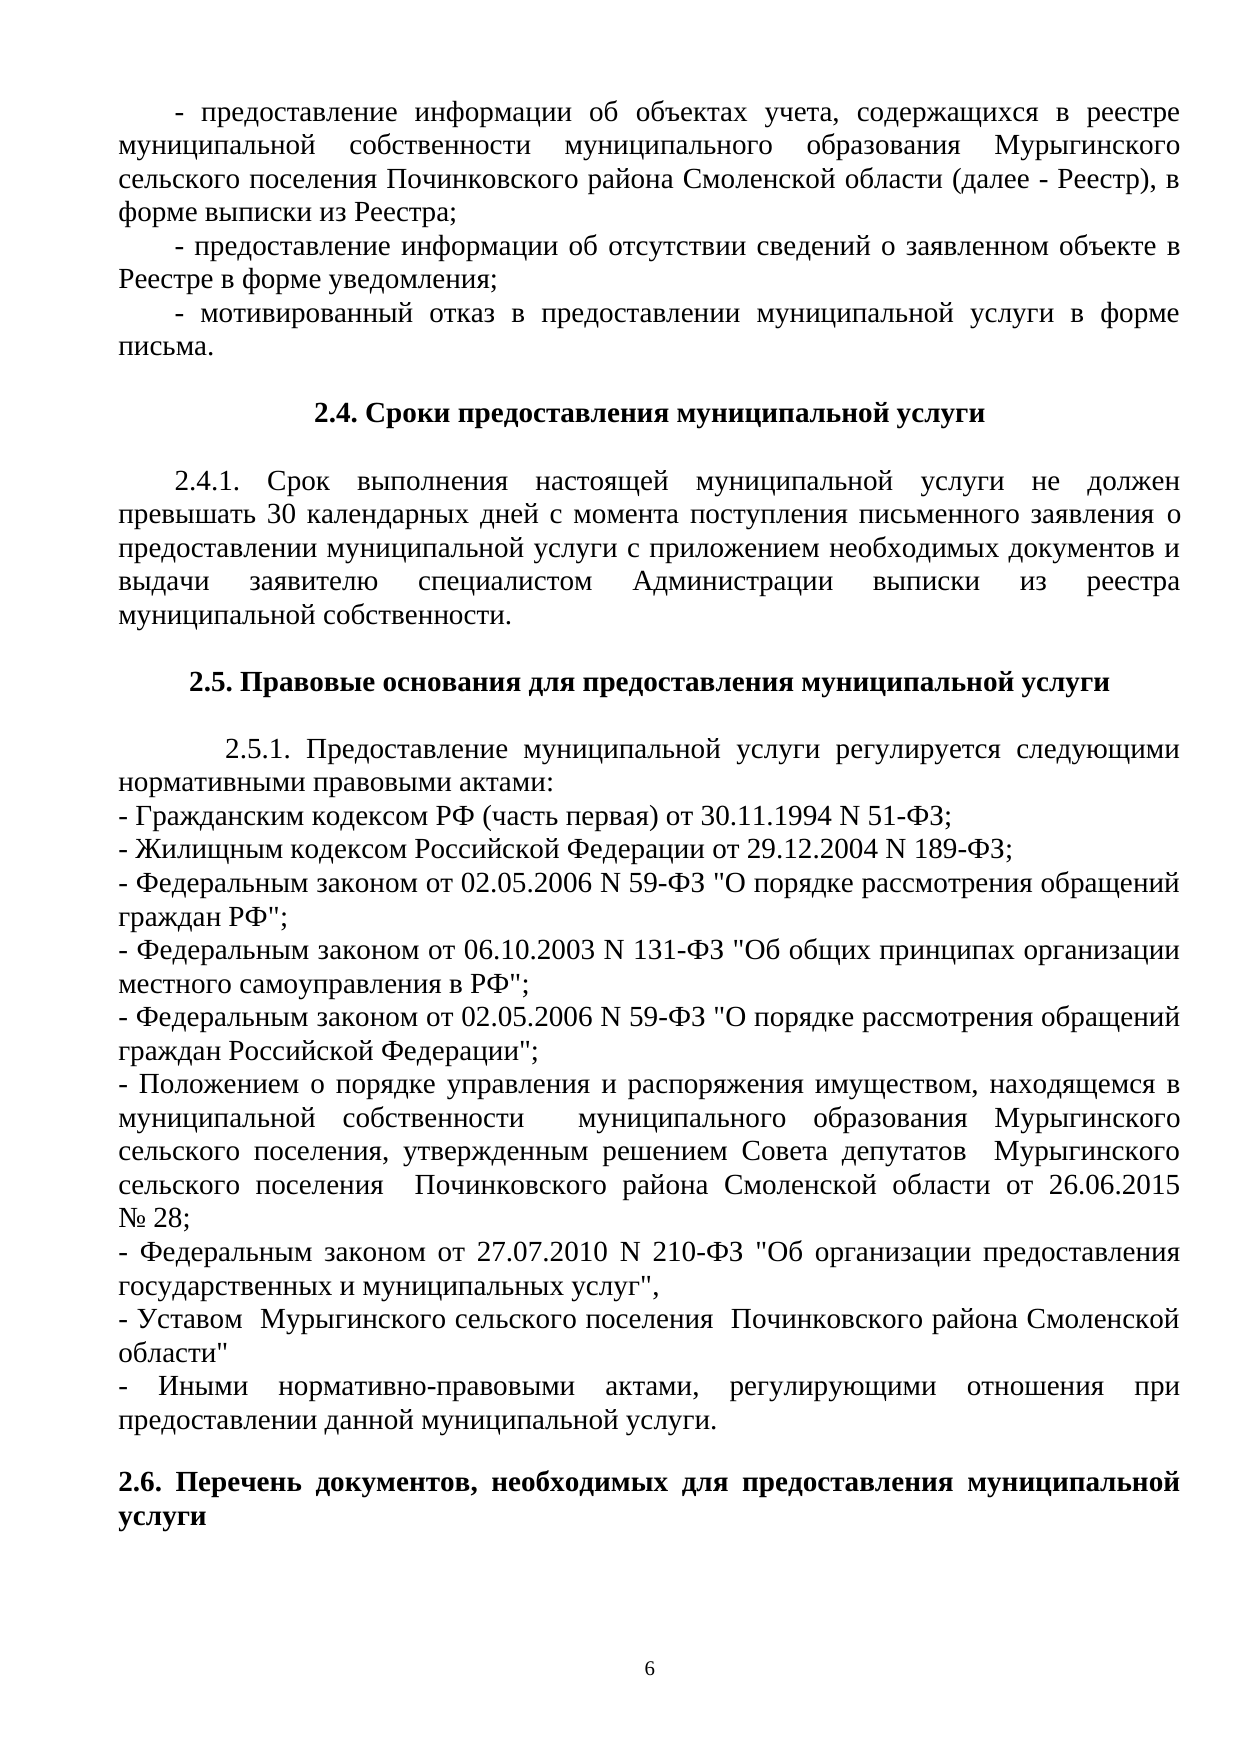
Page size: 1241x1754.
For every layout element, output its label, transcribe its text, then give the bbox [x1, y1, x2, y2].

text - Федеральным законом от 02.05.2006 N 59-ФЗ "О порядке рассмотрения обращений граждан РФ"; [118, 865, 1181, 932]
text 2.5. Правовые основания для предоставления муниципальной услуги [118, 664, 1181, 697]
text 2.4. Сроки предоставления муниципальной услуги [118, 396, 1181, 429]
text - предоставление информации об объектах учета, содержащихся в реестре муниципальной собственности муниципального образования Мурыгинского сельского поселения Починковского района Смоленской области (далее - Реестр), в форме выписки из Реестра; [118, 94, 1181, 228]
text - Федеральным законом от 06.10.2003 N 131-ФЗ "Об общих принципах организации местного самоуправления в РФ"; [118, 932, 1181, 999]
text - Уставом Мурыгинского сельского поселения Починковского района Смоленской области" [118, 1301, 1181, 1368]
text - Федеральным законом от 02.05.2006 N 59-ФЗ "О порядке рассмотрения обращений граждан Российской Федерации"; [118, 999, 1181, 1066]
text - предоставление информации об отсутствии сведений о заявленном объекте в Реестре в форме уведомления; [118, 228, 1181, 295]
text - Положением о порядке управления и распоряжения имуществом, находящемся в муниципальной собственности муниципального образования Мурыгинского сельского поселения, утвержденным решением Совета депутатов Мурыгинского сельского поселения Починковского района Смоленской области от 26.06.2015 № 28; [118, 1066, 1181, 1234]
text 2.6. Перечень документов, необходимых для предоставления муниципальной услуги [118, 1464, 1181, 1531]
text 2.4.1. Срок выполнения настоящей муниципальной услуги не должен превышать 30 календарных дней с момента поступления письменного заявления о предоставлении муниципальной услуги с приложением необходимых документов и выдачи заявителю специалистом Администрации выписки из реестра муниципальной собственности. [118, 463, 1181, 630]
text - Федеральным законом от 27.07.2010 N 210-ФЗ "Об организации предоставления государственных и муниципальных услуг", [118, 1234, 1181, 1301]
text - Гражданским кодексом РФ (часть первая) от 30.11.1994 N 51-ФЗ; [118, 798, 1181, 832]
text - Жилищным кодексом Российской Федерации от 29.12.2004 N 189-ФЗ; [118, 832, 1181, 865]
text - Иными нормативно-правовыми актами, регулирующими отношения при предоставлении данной муниципальной услуги. [118, 1368, 1181, 1435]
text - мотивированный отказ в предоставлении муниципальной услуги в форме письма. [118, 295, 1181, 362]
text 2.5.1. Предоставление муниципальной услуги регулируется следующими нормативными правовыми актами: [118, 731, 1181, 798]
